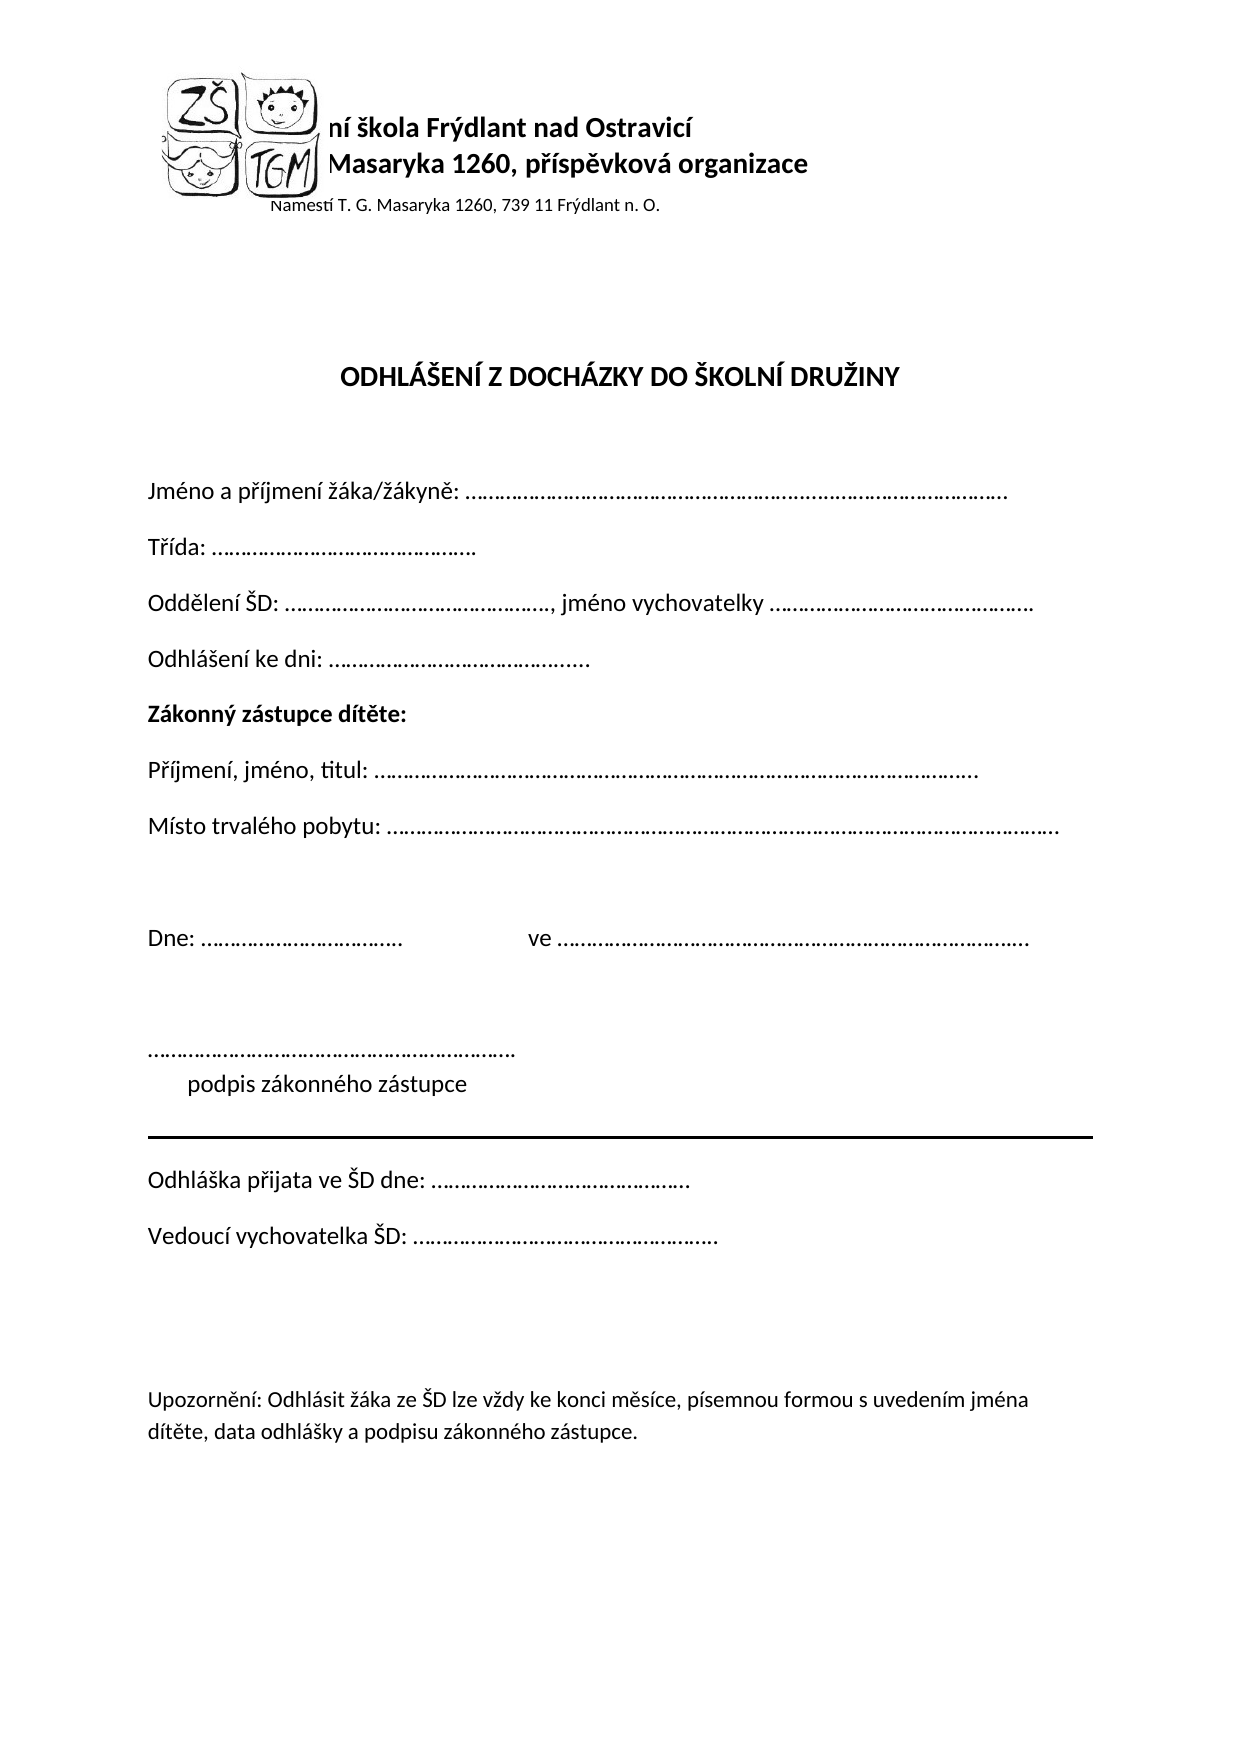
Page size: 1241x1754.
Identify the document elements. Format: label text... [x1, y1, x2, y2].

picture [161, 59, 330, 200]
text ………………………………………………………. [148, 1034, 1093, 1064]
text Upozornění: Odhlásit žáka ze ŠD lze vždy ke konci měsíce, písemnou formou s uvedením jména dítěte, data odhlášky a podpisu zákonného zástupce. [148, 1385, 1093, 1445]
text ODHLÁŠENÍ Z DOCHÁZKY DO ŠKOLNÍ DRUŽINY [148, 358, 1093, 393]
text Dne: …………………………….. ve …………………………………………………………………….… [148, 922, 1093, 952]
text Odhlášení ke dni: …………………………………...... [148, 643, 1093, 673]
text Třída: ………………………………………. [148, 531, 1093, 562]
text Odhláška přijata ve ŠD dne: ……………………………………… [148, 1165, 1093, 1195]
text Jméno a příjmení žáka/žákyně: …………………………………………………..…..………………………… [148, 475, 1093, 506]
text Místo trvalého pobytu: ……………………………………………………………………………………………………… [148, 810, 1093, 841]
text Oddělení ŠD: ………………………………………., jméno vychovatelky ………………………………………. [148, 587, 1093, 617]
text Vedoucí vychovatelka ŠD: …………………………………………….. [148, 1221, 1093, 1251]
text podpis zákonného zástupce [148, 1069, 1093, 1099]
text Zákonný zástupce dítěte: [148, 699, 1093, 729]
text Příjmení, jméno, titul: …………………………………………………………………………………………... [148, 754, 1093, 785]
